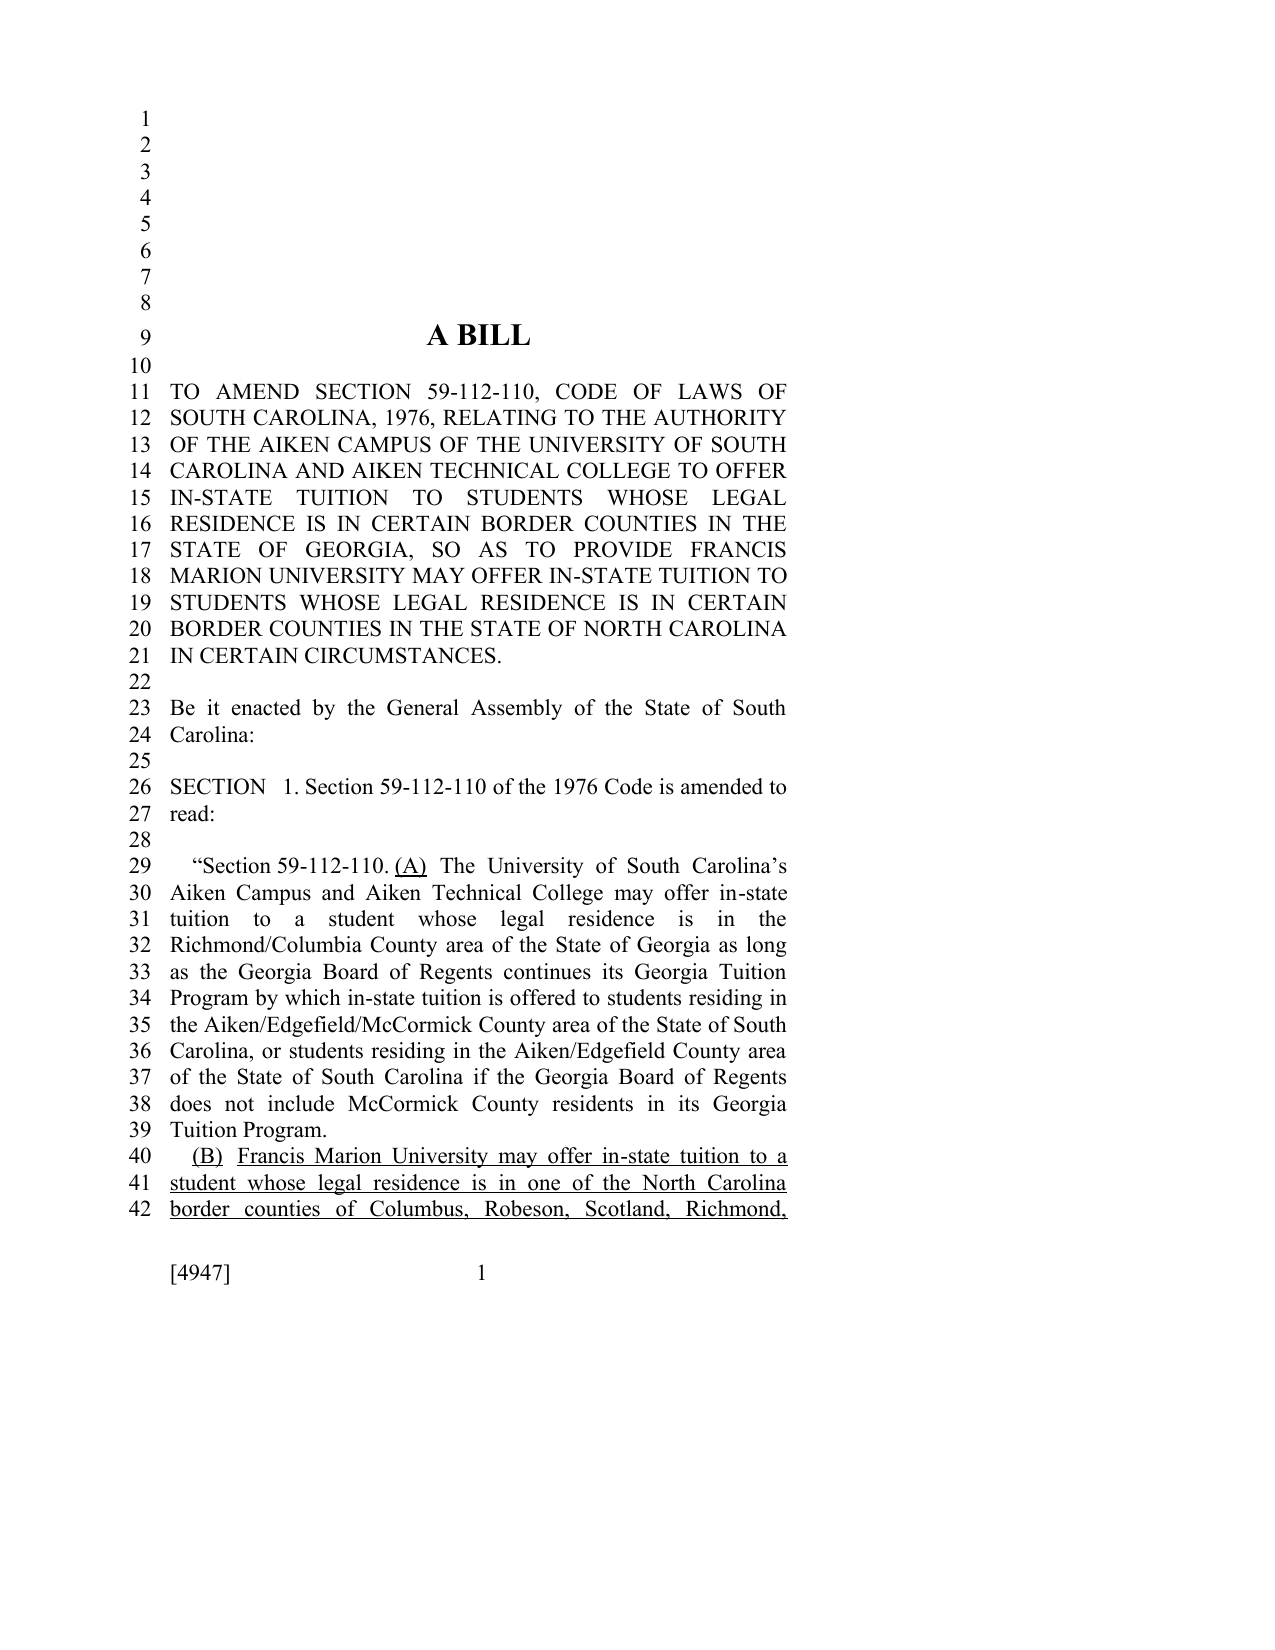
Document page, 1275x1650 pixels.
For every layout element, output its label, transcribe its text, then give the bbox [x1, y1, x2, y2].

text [169, 1193, 787, 1218]
text Be it enacted by the General Assembly of the State of South Carolina: [169, 694, 787, 747]
text TO AMEND SECTION 59-112-110, CODE OF LAWS OF SOUTH CAROLINA, 1976, RELATING TO THE AUTHORITY OF THE AIKEN CAMPUS OF THE UNIVERSITY OF SOUTH CAROLINA AND AIKEN TECHNICAL COLLEGE TO OFFER IN-STATE TUITION TO STUDENTS WHOSE LEGAL RESIDENCE IS IN CERTAIN BORDER COUNTIES IN THE STATE OF GEORGIA, SO AS TO PROVIDE FRANCIS MARION UNIVERSITY MAY OFFER IN-STATE TUITION TO STUDENTS WHOSE LEGAL RESIDENCE IS IN CERTAIN BORDER COUNTIES IN THE STATE OF NORTH CAROLINA IN CERTAIN CIRCUMSTANCES. [169, 378, 787, 668]
text A BILL [169, 316, 787, 352]
text “Section 59-112-110. (A) The University of South Carolina’s Aiken Campus and Aiken Technical College may offer in-state tuition to a student whose legal residence is in the Richmond/Columbia County area of the State of Georgia as long as the Georgia Board of Regents continues its Georgia Tuition Program by which in-state tuition is offered to students residing in the Aiken/Edgefield/McCormick County area of the State of South Carolina, or students residing in the Aiken/Edgefield County area of the State of South Carolina if the Georgia Board of Regents does not include McCormick County residents in its Georgia Tuition Program. [169, 852, 787, 1142]
text SECTION 1. Section 59-112-110 of the 1976 Code is amended to read: [169, 773, 787, 826]
